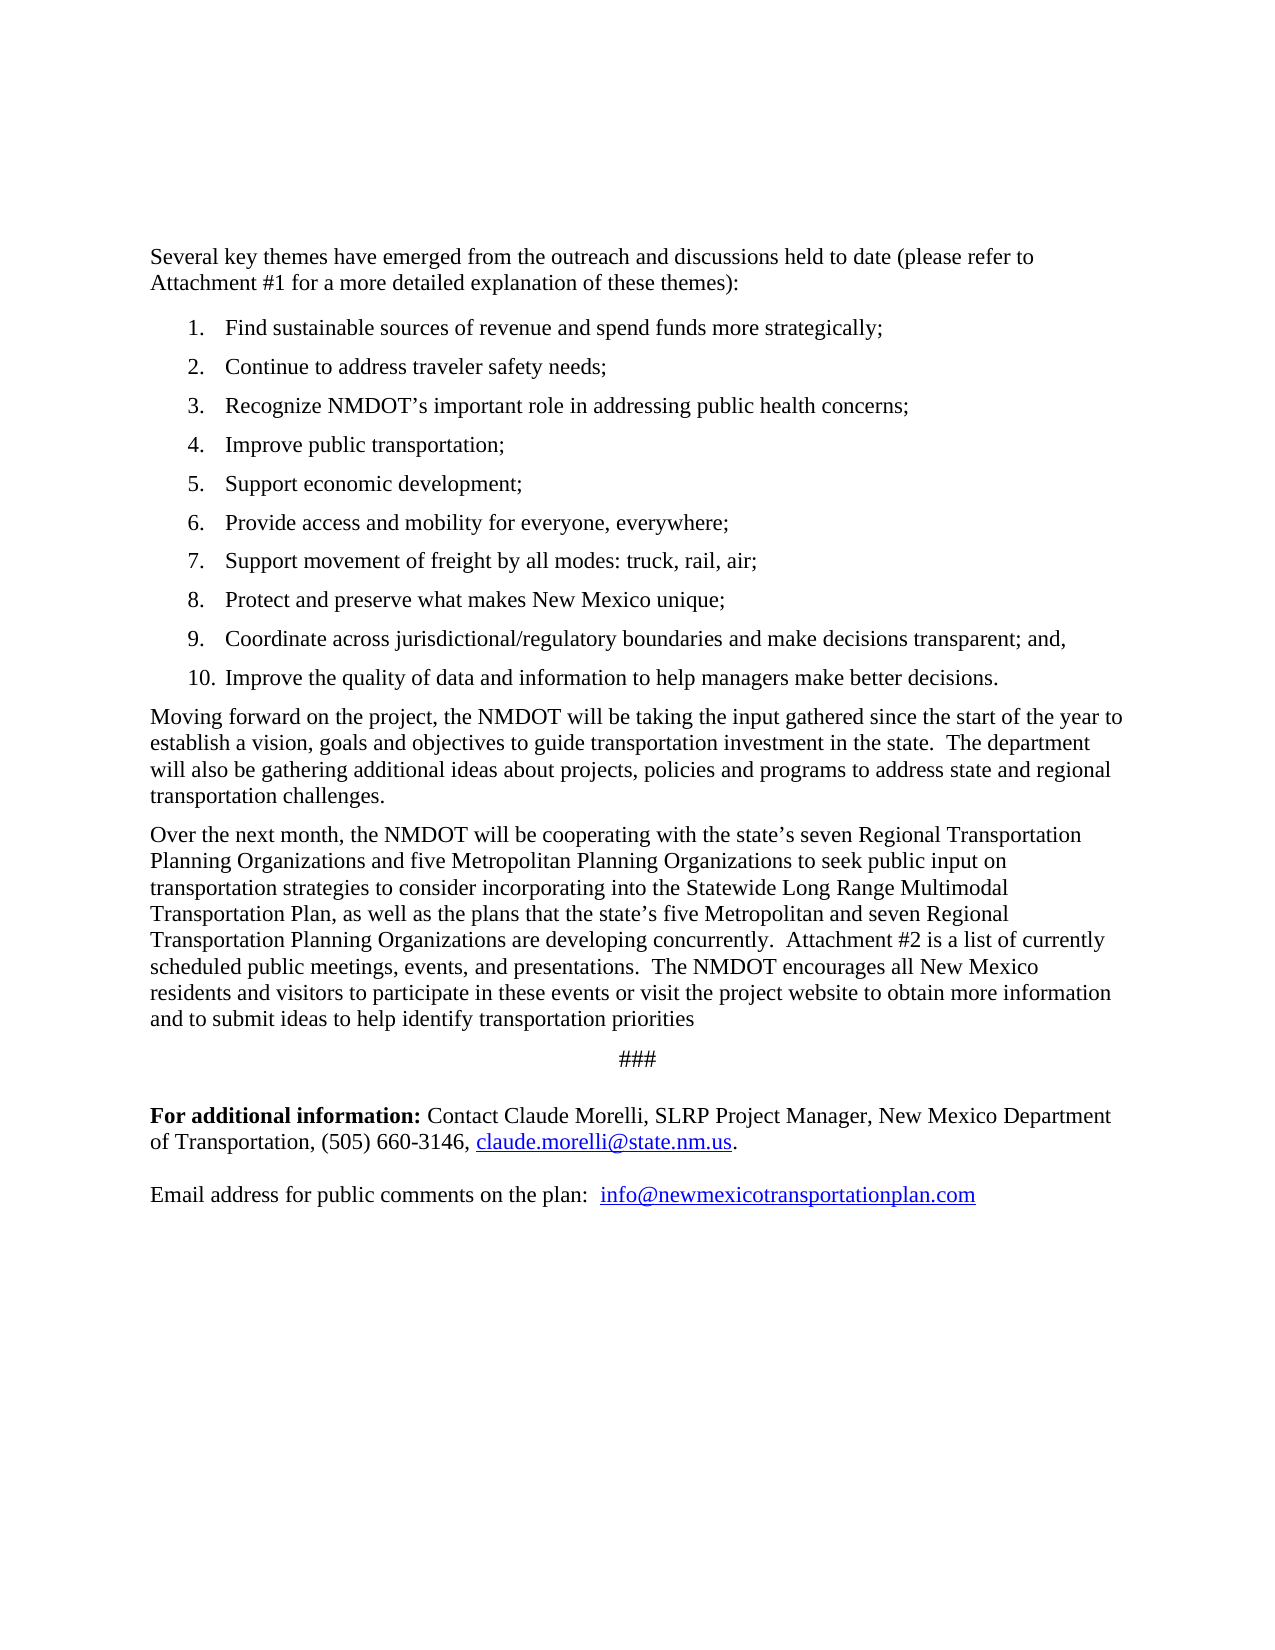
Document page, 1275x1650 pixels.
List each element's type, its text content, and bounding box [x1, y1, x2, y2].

text Several key themes have emerged from the outreach and discussions held to date (please refer to Attachment #1 for a more detailed explanation of these themes): [150, 243, 1125, 296]
list Improve public transportation; [187, 431, 1125, 457]
text Moving forward on the project, the NMDOT will be taking the input gathered since the start of the year to establish a vision, goals and objectives to guide transportation investment in the state. The department will also be gathering additional ideas about projects, policies and programs to address state and regional transportation challenges. [150, 703, 1125, 808]
list Improve the quality of data and information to help managers make better decisions. [187, 664, 1125, 691]
list Support movement of freight by all modes: truck, rail, air; [187, 548, 1125, 574]
text ### [150, 1044, 1125, 1073]
list Support economic development; [187, 470, 1125, 496]
list Coordinate across jurisdictional/regulatory boundaries and make decisions transparent; and, [187, 625, 1125, 652]
list Continue to address traveler safety needs; [187, 353, 1125, 380]
text Over the next month, the NMDOT will be cooperating with the state’s seven Regional Transportation Planning Organizations and five Metropolitan Planning Organizations to seek public input on transportation strategies to consider incorporating into the Statewide Long Range Multimodal Transportation Plan, as well as the plans that the state’s five Metropolitan and seven Regional Transportation Planning Organizations are developing concurrently. Attachment #2 is a list of currently scheduled public meetings, events, and presentations. The NMDOT encourages all New Mexico residents and visitors to participate in these events or visit the project website to obtain more information and to submit ideas to help identify transportation priorities [150, 821, 1125, 1032]
list Recognize NMDOT’s important role in addressing public health concerns; [187, 392, 1125, 418]
list Protect and preserve what makes New Mexico unique; [187, 586, 1125, 613]
text Email address for public comments on the plan: info@newmexicotransportationplan.com [150, 1181, 1125, 1207]
text For additional information: Contact Claude Morelli, SLRP Project Manager, New Mexico Department of Transportation, (505) 660-3146, claude.morelli@state.nm.us. [150, 1102, 1125, 1154]
list Find sustainable sources of revenue and spend funds more strategically; [187, 314, 1125, 341]
list Provide access and mobility for everyone, everywhere; [187, 509, 1125, 535]
